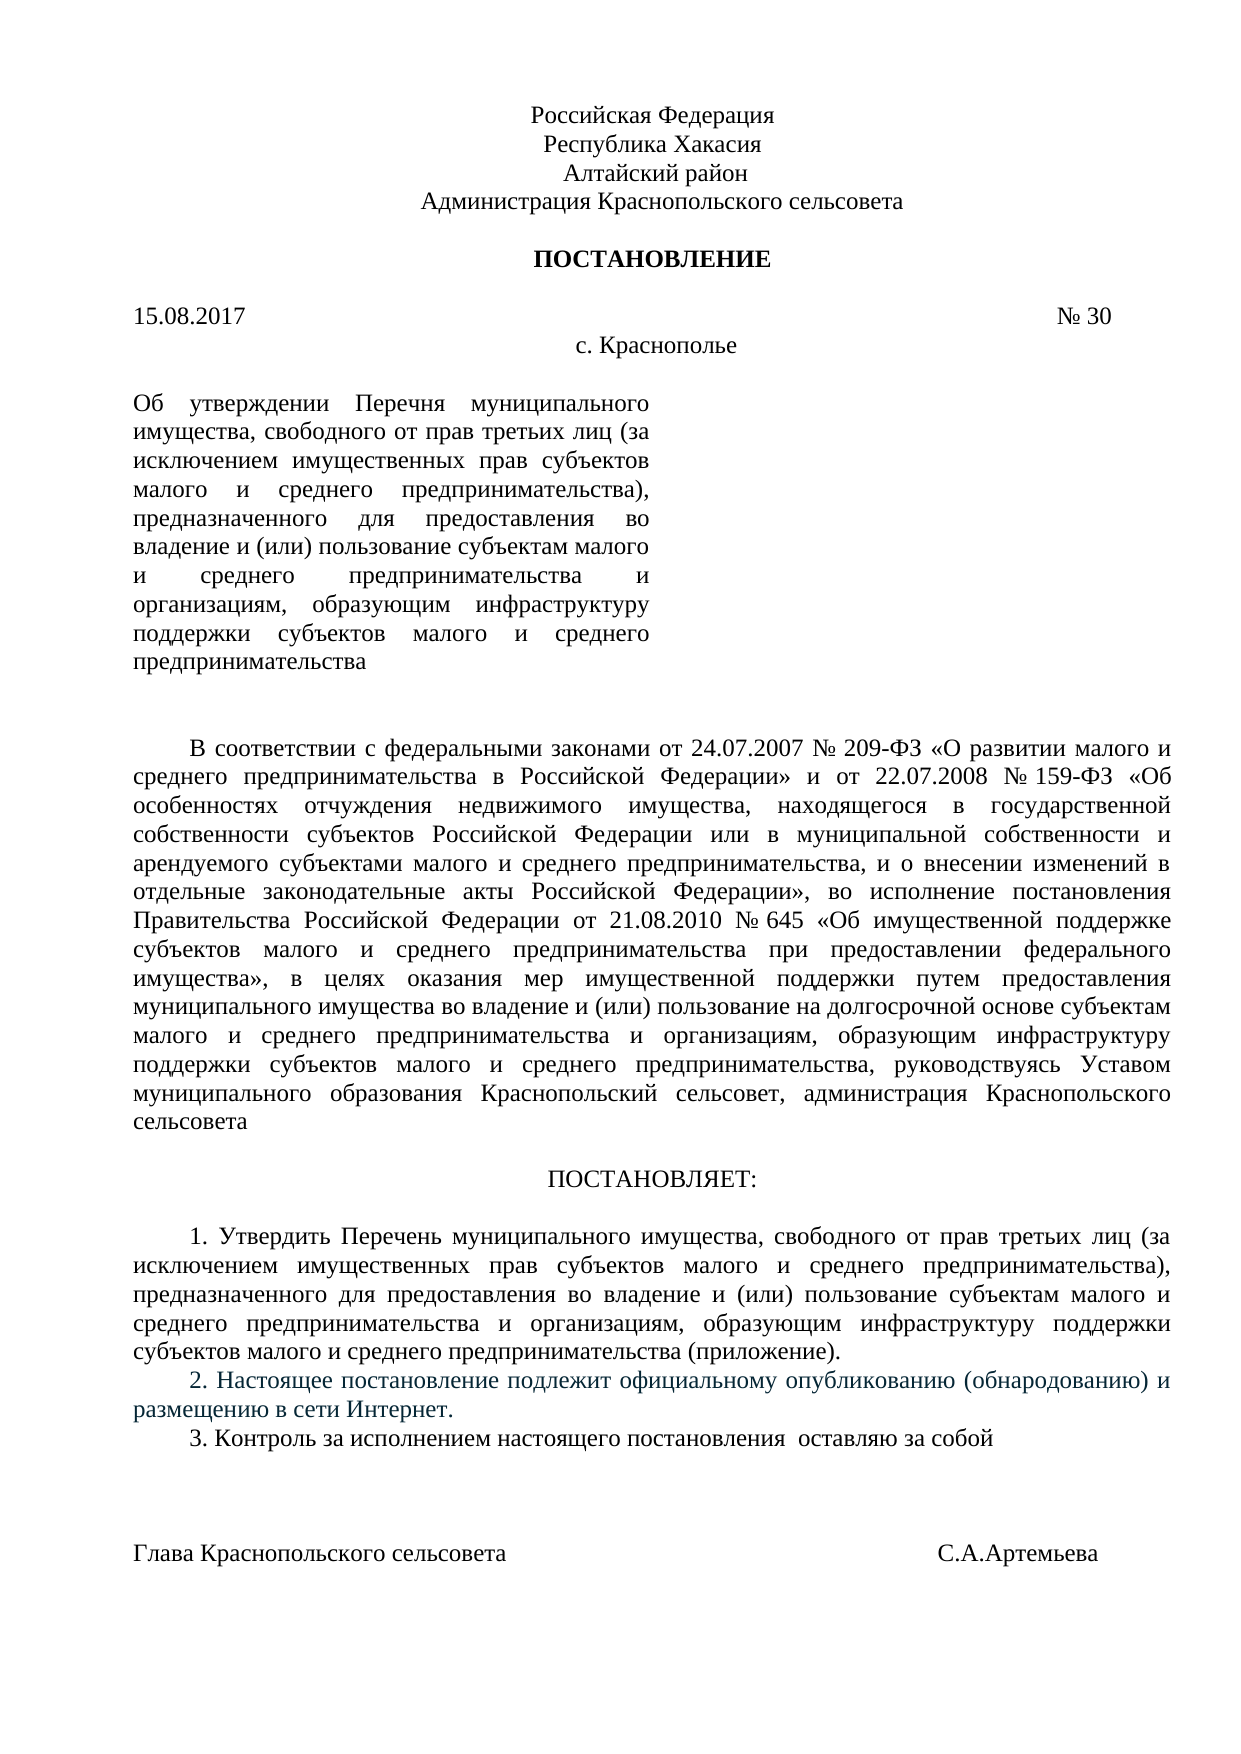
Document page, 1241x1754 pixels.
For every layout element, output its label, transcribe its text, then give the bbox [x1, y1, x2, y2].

text Администрация Краснопольского сельсовета [133, 186, 1172, 215]
text 2. Настоящее постановление подлежит официальному опубликованию (обнародованию) и размещению в сети Интернет. [133, 1365, 1172, 1423]
text с. Краснополье [133, 330, 1172, 359]
text 1. Утвердить Перечень муниципального имущества, свободного от прав третьих лиц (за исключением имущественных прав субъектов малого и среднего предпринимательства), предназначенного для предоставления во владение и (или) пользование субъектам малого и среднего предпринимательства и организациям, образующим инфраструктуру поддержки субъектов малого и среднего предпринимательства (приложение). [133, 1221, 1172, 1365]
subtitle Алтайский район [133, 158, 1172, 186]
text 3. Контроль за исполнением настоящего постановления оставляю за собой [133, 1423, 1172, 1451]
text 15.08.2017 № 30 [133, 301, 1172, 330]
text В соответствии с федеральными законами от 24.07.2007 № 209-ФЗ «О развитии малого и среднего предпринимательства в Российской Федерации» и от 22.07.2008 № 159-ФЗ «Об особенностях отчуждения недвижимого имущества, находящегося в государственной собственности субъектов Российской Федерации или в муниципальной собственности и арендуемого субъектами малого и среднего предпринимательства, и о внесении изменений в отдельные законодательные акты Российской Федерации», во исполнение постановления Правительства Российской Федерации от 21.08.2010 № 645 «Об имущественной поддержке субъектов малого и среднего предпринимательства при предоставлении федерального имущества», в целях оказания мер имущественной поддержки путем предоставления муниципального имущества во владение и (или) пользование на долгосрочной основе субъектам малого и среднего предпринимательства и организациям, образующим инфраструктуру поддержки субъектов малого и среднего предпринимательства, руководствуясь Уставом муниципального образования Краснопольский сельсовет, администрация Краснопольского сельсовета [133, 733, 1172, 1135]
text ПОСТАНОВЛЯЕТ: [133, 1164, 1172, 1193]
text Глава Краснопольского сельсовета С.А.Артемьева [133, 1538, 1172, 1566]
text Российская Федерация [133, 100, 1172, 129]
text Об утверждении Перечня муниципального имущества, свободного от прав третьих лиц (за исключением имущественных прав субъектов малого и среднего предпринимательства), предназначенного для предоставления во владение и (или) пользование субъектам малого и среднего предпринимательства и организациям, образующим инфраструктуру поддержки субъектов малого и среднего предпринимательства [133, 388, 650, 675]
text Республика Хакасия [133, 129, 1172, 158]
subtitle ПОСТАНОВЛЕНИЕ [133, 244, 1172, 273]
